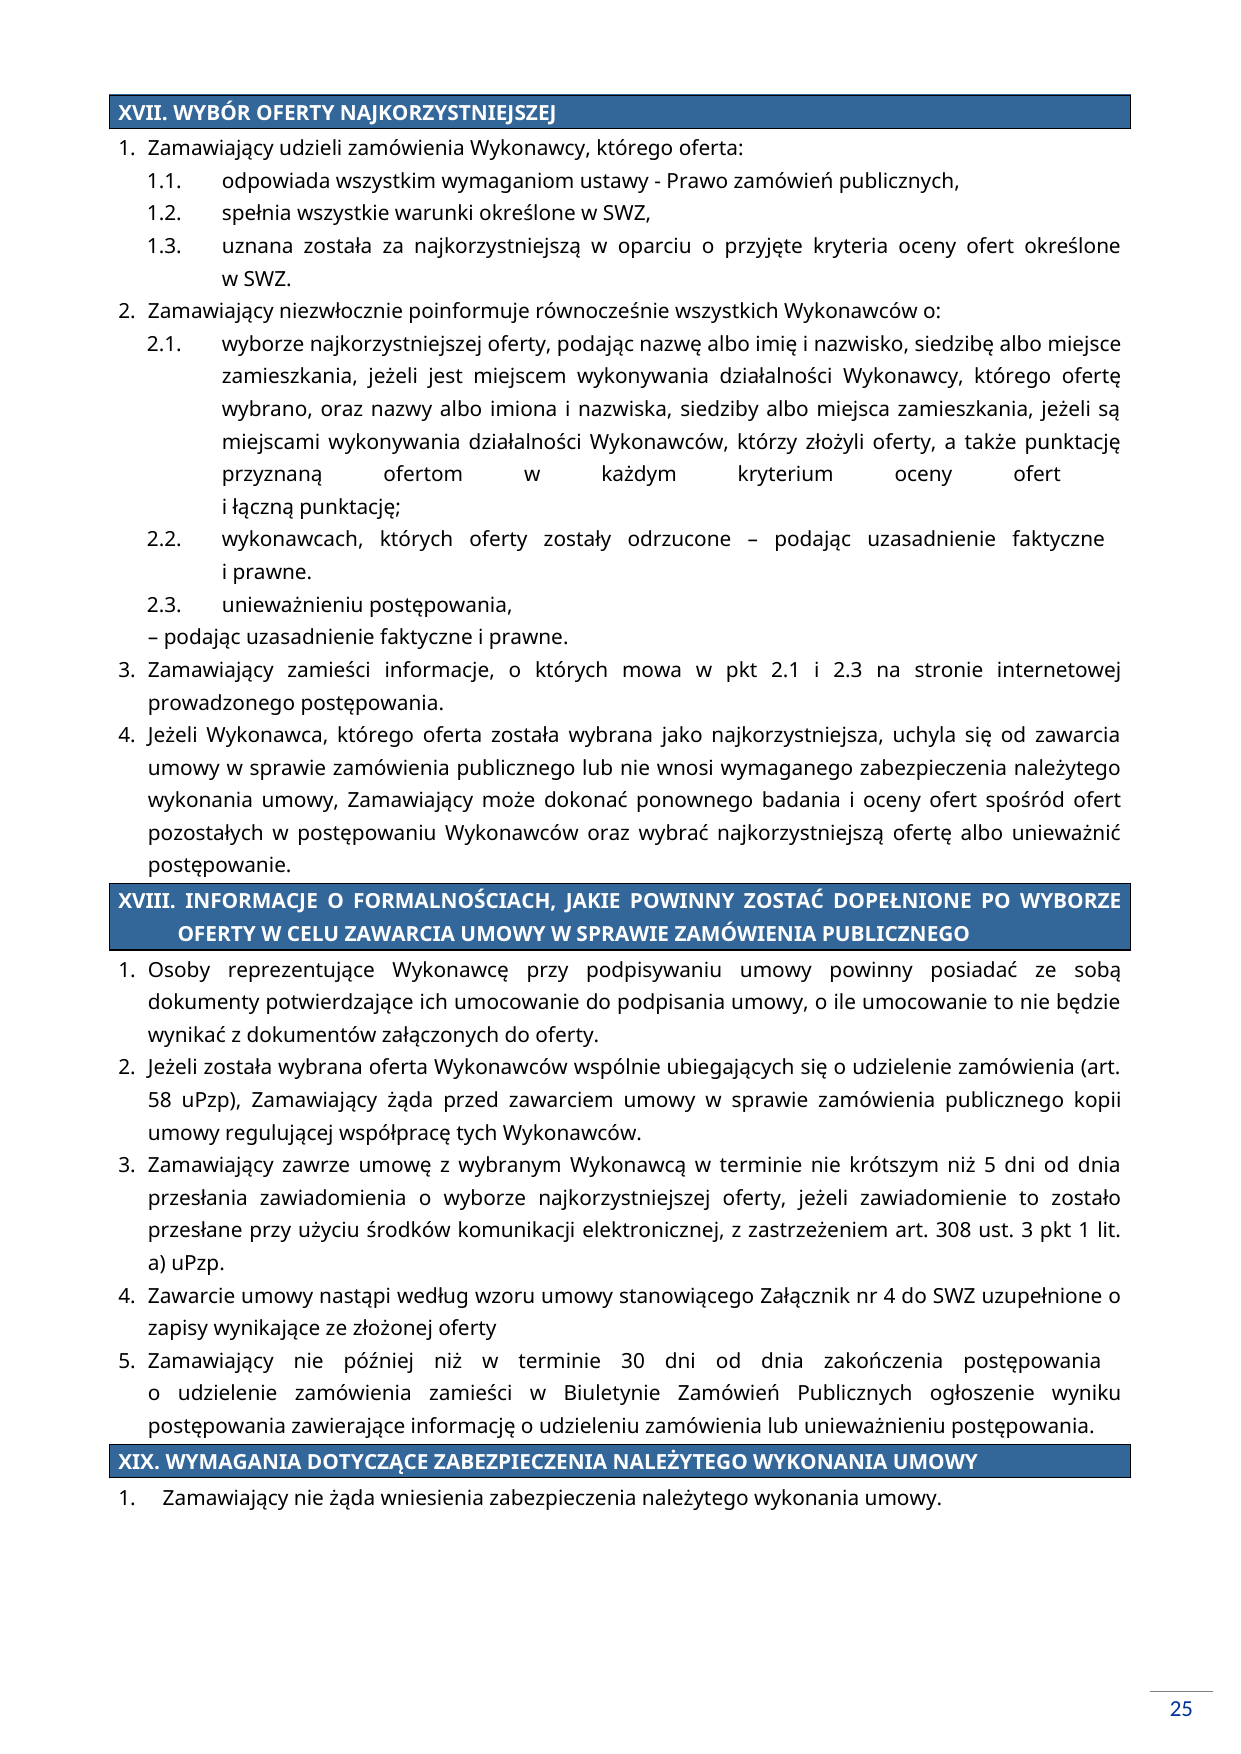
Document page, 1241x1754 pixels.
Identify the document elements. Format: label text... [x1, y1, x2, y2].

subtitle XIX. WYMAGANIA DOTYCZĄCE ZABEZPIECZENIA NALEŻYTEGO WYKONANIA UMOWY [110, 1445, 1130, 1477]
list wyborze najkorzystniejszej oferty, podając nazwę albo imię i nazwisko, siedzibę albo miejsce zamieszkania, jeżeli jest miejscem wykonywania działalności Wykonawcy, którego ofertę wybrano, oraz nazwy albo imiona i nazwiska, siedziby albo miejsca zamieszkania, jeżeli są miejscami wykonywania działalności Wykonawców, którzy złożyli oferty, a także punktację przyznaną ofertom w każdym kryterium oceny ofert i łączną punktację; [147, 329, 1122, 520]
list Zamawiający udzieli zamówienia Wykonawcy, którego oferta: [118, 133, 1122, 162]
list uznana została za najkorzystniejszą w oparciu o przyjęte kryteria oceny ofert określone w SWZ. [147, 231, 1122, 292]
list Zamawiający nie później niż w terminie 30 dni od dnia zakończenia postępowania o udzielenie zamówienia zamieści w Biuletynie Zamówień Publicznych ogłoszenie wyniku postępowania zawierające informację o udzieleniu zamówienia lub unieważnieniu postępowania. [118, 1346, 1122, 1439]
list spełnia wszystkie warunki określone w SWZ, [147, 198, 1122, 227]
list unieważnieniu postępowania, [147, 590, 1122, 618]
list Zamawiający zawrze umowę z wybranym Wykonawcą w terminie nie krótszym niż 5 dni od dnia przesłania zawiadomienia o wyborze najkorzystniejszej oferty, jeżeli zawiadomienie to zostało przesłane przy użyciu środków komunikacji elektronicznej, z zastrzeżeniem art. 308 ust. 3 pkt 1 lit. a) uPzp. [118, 1150, 1122, 1277]
list Zawarcie umowy nastąpi według wzoru umowy stanowiącego Załącznik nr 4 do SWZ uzupełnione o zapisy wynikające ze złożonej oferty [118, 1281, 1122, 1342]
list Jeżeli została wybrana oferta Wykonawców wspólnie ubiegających się o udzielenie zamówienia (art. 58 uPzp), Zamawiający żąda przed zawarciem umowy w sprawie zamówienia publicznego kopii umowy regulującej współpracę tych Wykonawców. [118, 1052, 1122, 1146]
list Zamawiający niezwłocznie poinformuje równocześnie wszystkich Wykonawców o: [118, 296, 1122, 325]
text – podając uzasadnienie faktyczne i prawne. [118, 622, 1122, 651]
list Osoby reprezentujące Wykonawcę przy podpisywaniu umowy powinny posiadać ze sobą dokumenty potwierdzające ich umocowanie do podpisania umowy, o ile umocowanie to nie będzie wynikać z dokumentów załączonych do oferty. [118, 955, 1122, 1048]
subtitle XVIII. INFORMACJE O FORMALNOŚCIACH, JAKIE POWINNY ZOSTAĆ DOPEŁNIONE PO WYBORZE OFERTY W CELU ZAWARCIA UMOWY W SPRAWIE ZAMÓWIENIA PUBLICZNEGO [110, 884, 1130, 949]
list Zamawiający zamieści informacje, o których mowa w pkt 2.1 i 2.3 na stronie internetowej prowadzonego postępowania. [118, 655, 1122, 716]
list Zamawiający nie żąda wniesienia zabezpieczenia należytego wykonania umowy. [118, 1483, 1122, 1511]
list Jeżeli Wykonawca, którego oferta została wybrana jako najkorzystniejsza, uchyla się od zawarcia umowy w sprawie zamówienia publicznego lub nie wnosi wymaganego zabezpieczenia należytego wykonania umowy, Zamawiający może dokonać ponownego badania i oceny ofert spośród ofert pozostałych w postępowaniu Wykonawców oraz wybrać najkorzystniejszą ofertę albo unieważnić postępowanie. [118, 720, 1122, 879]
list wykonawcach, których oferty zostały odrzucone – podając uzasadnienie faktyczne i prawne. [147, 524, 1122, 586]
list odpowiada wszystkim wymaganiom ustawy - Prawo zamówień publicznych, [147, 166, 1122, 194]
subtitle XVII. WYBÓR OFERTY NAJKORZYSTNIEJSZEJ [110, 96, 1130, 128]
